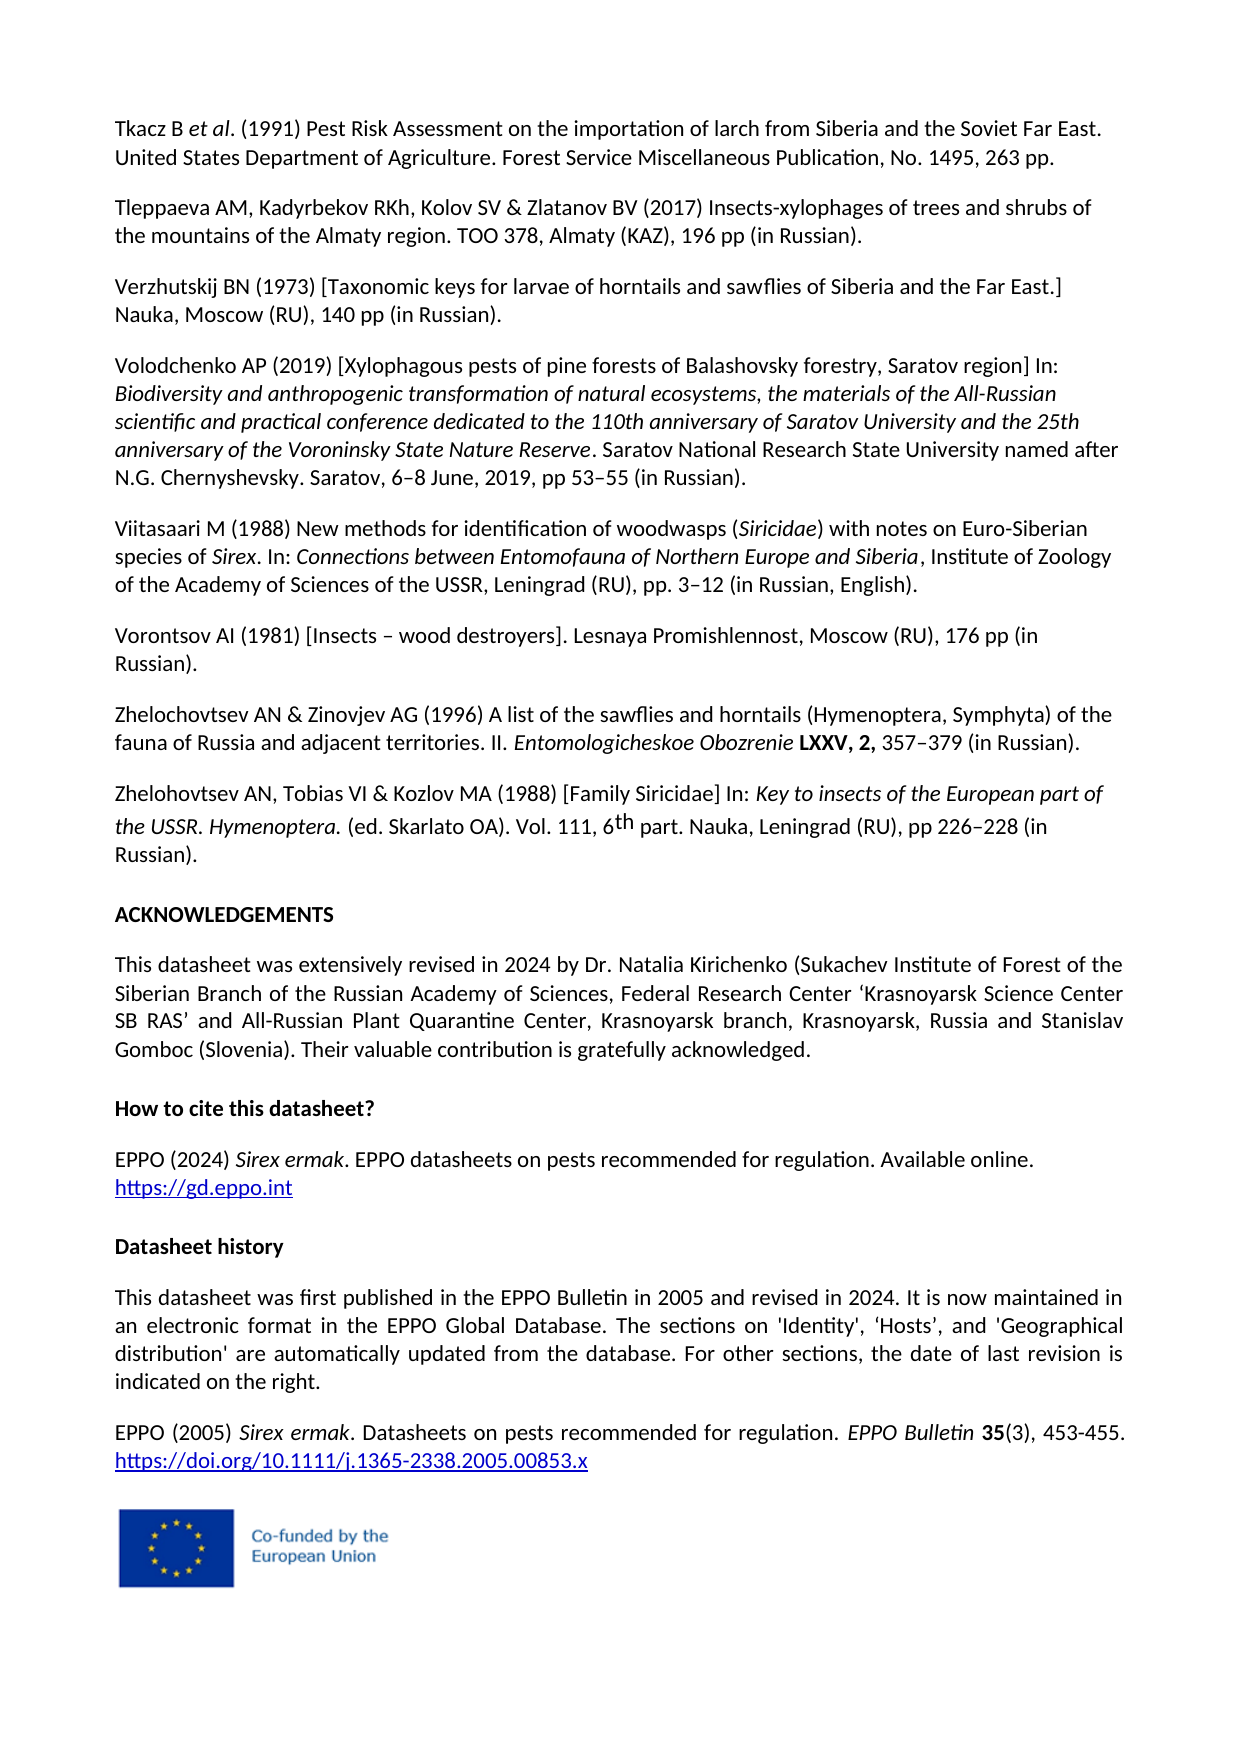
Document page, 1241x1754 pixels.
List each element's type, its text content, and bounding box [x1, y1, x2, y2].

text EPPO (2024) Sirex ermak. EPPO datasheets on pests recommended for regulation. Available online. https://gd.eppo.int [114, 1145, 1126, 1201]
text This datasheet was extensively revised in 2024 by Dr. Natalia Kirichenko (Sukachev Institute of Forest of the Siberian Branch of the Russian Academy of Sciences, Federal Research Center ‘Krasnoyarsk Science Center SB RAS’ and All-Russian Plant Quarantine Center, Krasnoyarsk branch, Krasnoyarsk, Russia and Stanislav Gomboc (Slovenia). Their valuable contribution is gratefully acknowledged. [114, 951, 1126, 1063]
text Vorontsov AI (1981) [Insects – wood destroyers]. Lesnaya Promishlennost, Moscow (RU), 176 pp (in Russian). [114, 621, 1126, 677]
text Zhelohovtsev AN, Tobias VI & Kozlov MA (1988) [Family Siricidae] In: Key to insects of the European part of the USSR. Hymenoptera. (ed. Skarlato OA). Vol. 111, 6th part. Nauka, Leningrad (RU), pp 226–228 (in Russian). [114, 779, 1126, 868]
text Tkacz B et al. (1991) Pest Risk Assessment on the importation of larch from Siberia and the Soviet Far East. United States Department of Agriculture. Forest Service Miscellaneous Publication, No. 1495, 263 pp. [114, 114, 1126, 171]
text Tleppaeva AM, Kadyrbekov RKh, Kolov SV & Zlatanov BV (2017) Insects-xylophages of trees and shrubs of the mountains of the Almaty region. TOO 378, Almaty (KAZ), 196 pp (in Russian). [114, 193, 1126, 249]
text Verzhutskij BN (1973) [Taxonomic keys for larvae of horntails and sawﬂies of Siberia and the Far East.] Nauka, Moscow (RU), 140 pp (in Russian). [114, 272, 1126, 328]
text Datasheet history [114, 1232, 1126, 1260]
text Viitasaari M (1988) New methods for identiﬁcation of woodwasps (Siricidae) with notes on Euro-Siberian species of Sirex. In: Connections between Entomofauna of Northern Europe and Siberia, Institute of Zoology of the Academy of Sciences of the USSR, Leningrad (RU), pp. 3–12 (in Russian, English). [114, 514, 1126, 598]
text This datasheet was first published in the EPPO Bulletin in 2005 and revised in 2024. It is now maintained in an electronic format in the EPPO Global Database. The sections on 'Identity', ‘Hosts’, and 'Geographical distribution' are automatically updated from the database. For other sections, the date of last revision is indicated on the right. [114, 1283, 1126, 1395]
text Zhelochovtsev AN & Zinovjev AG (1996) A list of the sawflies and horntails (Hymenoptera, Symphyta) of thе fauna of Russia and adjacent territories. II. Entomologicheskoe Obozrenie LXXV, 2, 357–379 (in Russian). [114, 700, 1126, 756]
text How to cite this datasheet? [114, 1094, 1126, 1122]
picture [114, 1497, 410, 1597]
text EPPO (2005) Sirex ermak. Datasheets on pests recommended for regulation. EPPO Bulletin 35(3), 453-455. https://doi.org/10.1111/j.1365-2338.2005.00853.x [114, 1418, 1126, 1474]
text Volodchenko AP (2019) [Xylophagous pests of pine forests of Balashovsky forestry, Saratov region] In: Biodiversity and anthropogenic transformation of natural ecosystems, the materials of the All-Russian scientific and practical conference dedicated to the 110th anniversary of Saratov University and the 25th anniversary of the Voroninsky State Nature Reserve. Saratov National Research State University named after N.G. Chernyshevsky. Saratov, 6–8 June, 2019, pp 53–55 (in Russian). [114, 351, 1126, 492]
text ACKNOWLEDGEMENTS [114, 900, 1126, 928]
